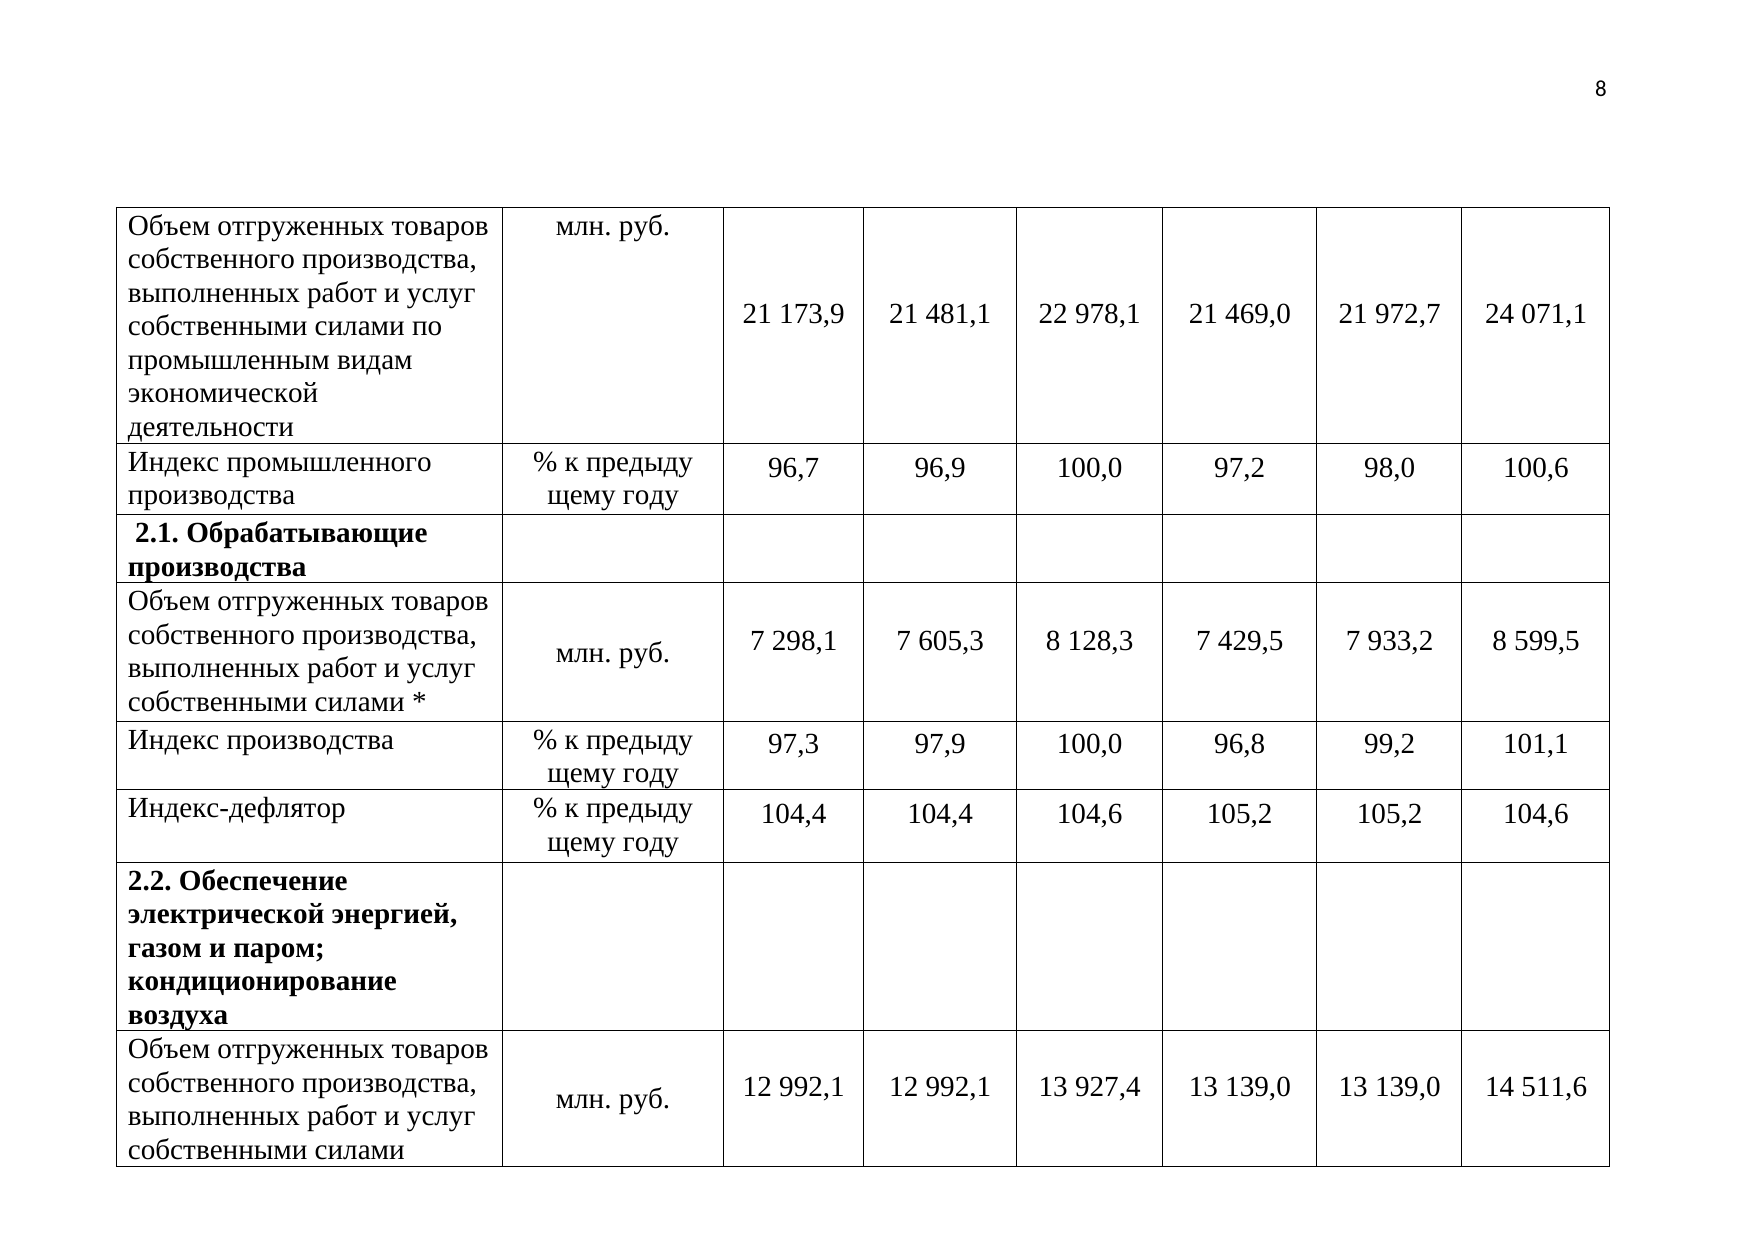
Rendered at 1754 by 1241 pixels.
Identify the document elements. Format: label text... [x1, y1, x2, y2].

table_cell [1462, 515, 1609, 582]
table_cell 97,9 [864, 722, 1016, 789]
table_cell 21 173,9 [724, 208, 863, 443]
table_cell 100,0 [1017, 444, 1162, 514]
table_cell 21 972,7 [1317, 208, 1461, 443]
table_cell 96,7 [724, 444, 863, 514]
table_cell 96,8 [1163, 722, 1316, 789]
table_cell 104,4 [864, 790, 1016, 862]
table_cell [1017, 863, 1162, 1030]
table_cell [724, 515, 863, 582]
table_cell 21 481,1 [864, 208, 1016, 443]
table_cell [1462, 863, 1609, 1030]
table_cell млн. руб. [503, 583, 723, 721]
table_cell 97,3 [724, 722, 863, 789]
table_cell 13 139,0 [1163, 1031, 1316, 1166]
table_cell 104,4 [724, 790, 863, 862]
table_cell [1317, 515, 1461, 582]
table_cell 7 298,1 [724, 583, 863, 721]
table_cell 12 992,1 [724, 1031, 863, 1166]
table_cell 105,2 [1163, 790, 1316, 862]
table_cell Индекс промышленного производства [117, 444, 502, 514]
table_cell [1163, 863, 1316, 1030]
table_cell [1317, 863, 1461, 1030]
table_cell [724, 863, 863, 1030]
table_cell Объем отгруженных товаров собственного производства, выполненных работ и услуг собственными силами [117, 1031, 502, 1166]
table_cell [503, 863, 723, 1030]
table_cell 104,6 [1462, 790, 1609, 862]
table_cell 8 128,3 [1017, 583, 1162, 721]
table_cell 22 978,1 [1017, 208, 1162, 443]
table_cell % к предыду щему году [503, 444, 723, 514]
table_cell 105,2 [1317, 790, 1461, 862]
table_cell 13 927,4 [1017, 1031, 1162, 1166]
table_cell Индекс производства [117, 722, 502, 789]
table_cell 8 599,5 [1462, 583, 1609, 721]
table_cell 99,2 [1317, 722, 1461, 789]
table_cell 12 992,1 [864, 1031, 1016, 1166]
table_cell Индекс-дефлятор [117, 790, 502, 862]
table_cell 2.1. Обрабатывающие производства [117, 515, 502, 582]
table_cell 14 511,6 [1462, 1031, 1609, 1166]
table_cell 100,0 [1017, 722, 1162, 789]
table_cell 104,6 [1017, 790, 1162, 862]
table_cell [1017, 515, 1162, 582]
table_cell 100,6 [1462, 444, 1609, 514]
table_cell 97,2 [1163, 444, 1316, 514]
table_cell 7 429,5 [1163, 583, 1316, 721]
table_cell 21 469,0 [1163, 208, 1316, 443]
table_cell 96,9 [864, 444, 1016, 514]
table_cell Объем отгруженных товаров собственного производства, выполненных работ и услуг собственными силами * [117, 583, 502, 721]
table_cell 24 071,1 [1462, 208, 1609, 443]
table_cell 7 605,3 [864, 583, 1016, 721]
table_cell 2.2. Обеспечение электрической энергией, газом и паром; кондиционирование воздуха [117, 863, 502, 1030]
table_cell % к предыду щему году [503, 790, 723, 862]
table_cell Объем отгруженных товаров собственного производства, выполненных работ и услуг собственными силами по промышленным видам экономической деятельности [117, 208, 502, 443]
table_cell млн. руб. [503, 1031, 723, 1166]
table_cell [503, 515, 723, 582]
table_cell 101,1 [1462, 722, 1609, 789]
table_cell млн. руб. [503, 208, 723, 443]
table_cell 98,0 [1317, 444, 1461, 514]
table_cell 7 933,2 [1317, 583, 1461, 721]
table_cell [1163, 515, 1316, 582]
table_cell % к предыду щему году [503, 722, 723, 789]
table_cell [864, 515, 1016, 582]
table_cell [864, 863, 1016, 1030]
table_cell 13 139,0 [1317, 1031, 1461, 1166]
